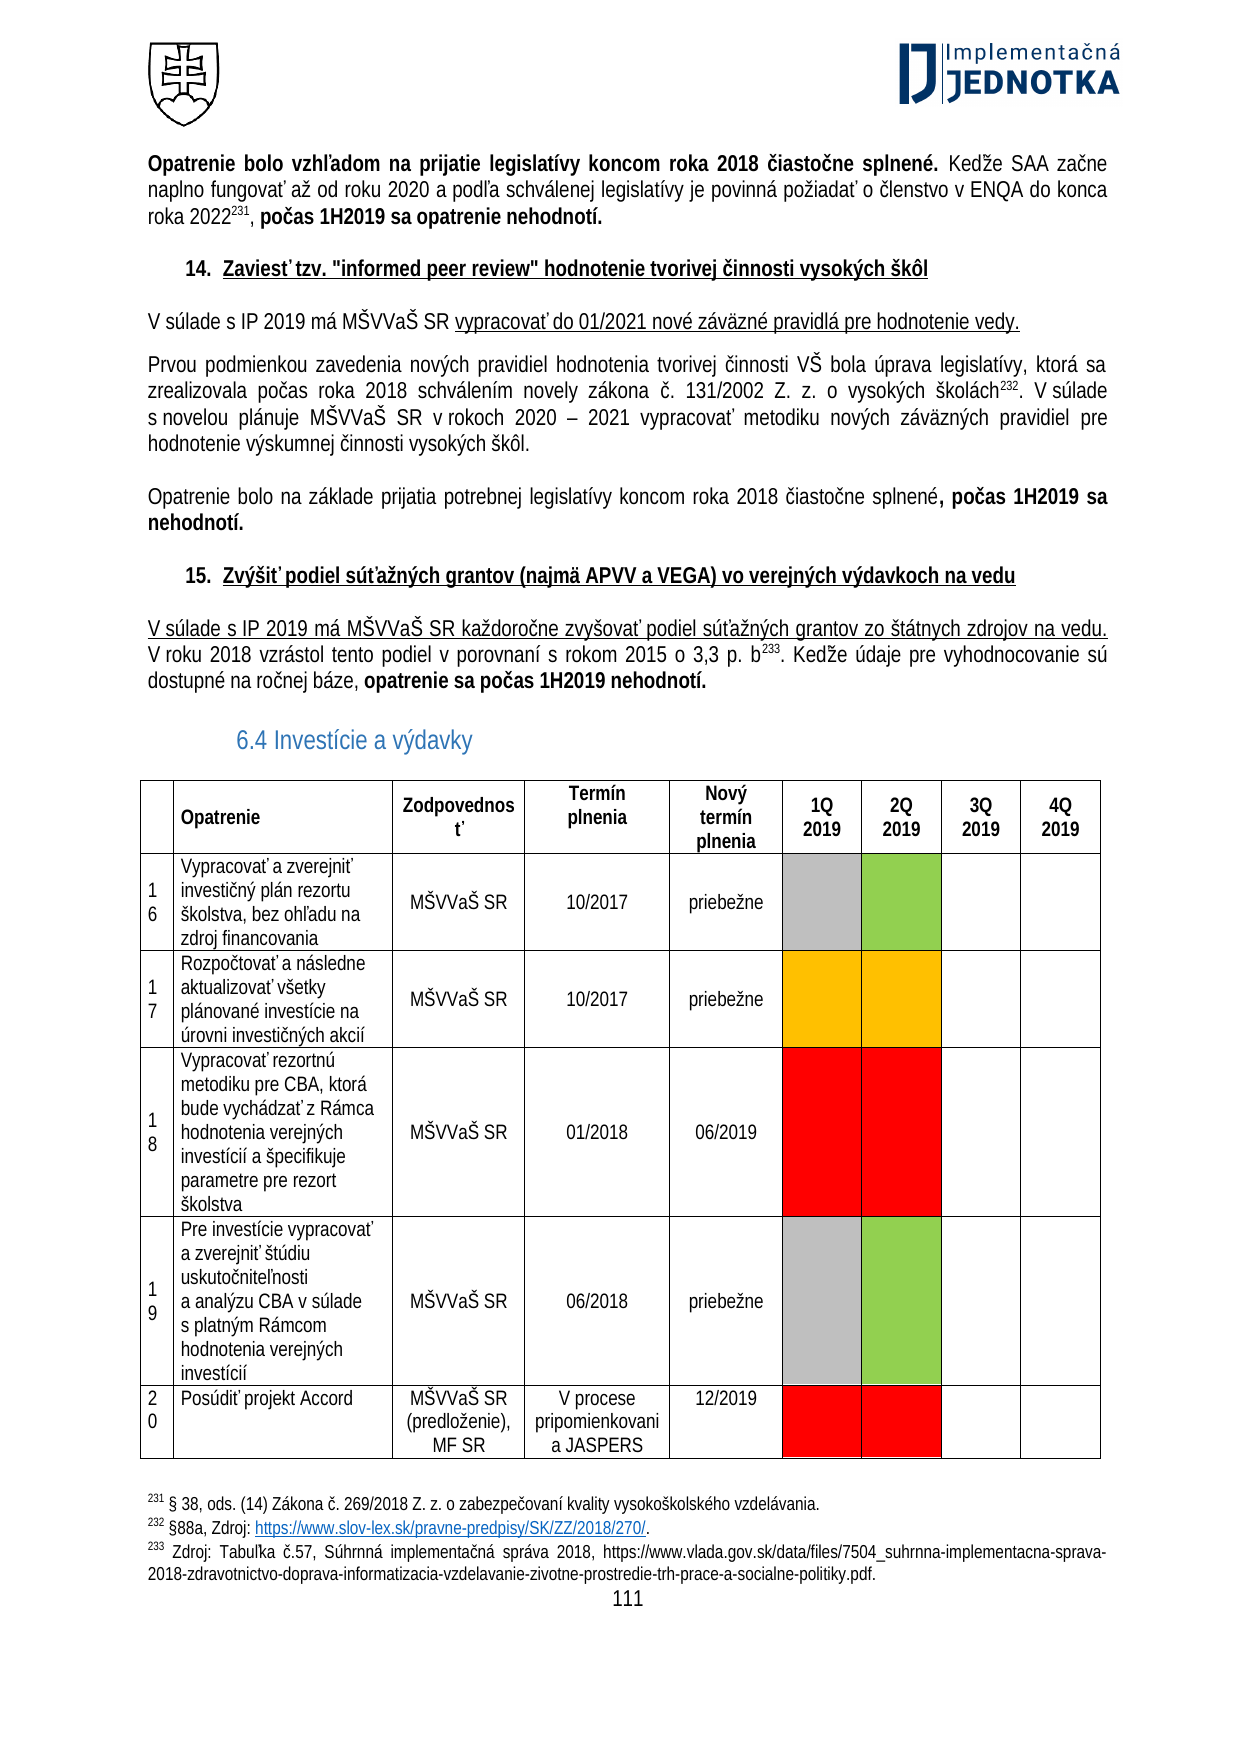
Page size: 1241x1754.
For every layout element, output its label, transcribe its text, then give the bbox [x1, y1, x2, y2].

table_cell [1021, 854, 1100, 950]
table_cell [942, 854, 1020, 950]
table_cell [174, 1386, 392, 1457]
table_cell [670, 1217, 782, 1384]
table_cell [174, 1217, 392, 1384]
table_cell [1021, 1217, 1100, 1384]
text Opatrenie bolo vzhľadom na prijatie legislatívy koncom roka 2018 čiastočne splnené. Keďže SAA začne naplno fungovať až od roku 2020 a podľa schválenej legislatívy je povinná požiadať o členstvo v ENQA do konca roka 2022, počas 1H2019 sa opatrenie nehodnotí. [148, 150, 1107, 229]
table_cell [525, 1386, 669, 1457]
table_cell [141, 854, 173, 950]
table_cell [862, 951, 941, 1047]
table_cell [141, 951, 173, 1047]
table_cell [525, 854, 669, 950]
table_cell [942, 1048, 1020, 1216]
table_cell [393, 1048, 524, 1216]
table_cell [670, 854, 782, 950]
list Zaviesť tzv. "informed peer review" hodnotenie tvorivej činnosti vysokých škôl [185, 255, 1107, 282]
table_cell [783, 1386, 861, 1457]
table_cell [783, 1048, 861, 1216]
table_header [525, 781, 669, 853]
text V súlade s IP 2019 má MŠVVaŠ SR vypracovať do 01/2021 nové záväzné pravidlá pre hodnotenie vedy. [148, 308, 1107, 334]
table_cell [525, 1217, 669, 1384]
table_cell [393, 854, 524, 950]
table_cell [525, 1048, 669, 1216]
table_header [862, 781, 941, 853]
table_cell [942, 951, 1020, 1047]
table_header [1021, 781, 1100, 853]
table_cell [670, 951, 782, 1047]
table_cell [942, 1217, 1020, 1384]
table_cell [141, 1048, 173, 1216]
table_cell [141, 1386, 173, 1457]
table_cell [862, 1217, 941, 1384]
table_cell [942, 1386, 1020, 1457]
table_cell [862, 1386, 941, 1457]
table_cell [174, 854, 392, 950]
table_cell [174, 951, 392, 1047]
text V súlade s IP 2019 má MŠVVaŠ SR každoročne zvyšovať podiel súťažných grantov zo štátnych zdrojov na vedu. V roku 2018 vzrástol tento podiel v porovnaní s rokom 2015 o 3,3 p. b. Keďže údaje pre vyhodnocovanie sú dostupné na ročnej báze, opatrenie sa počas 1H2019 nehodnotí. [148, 639, 1107, 694]
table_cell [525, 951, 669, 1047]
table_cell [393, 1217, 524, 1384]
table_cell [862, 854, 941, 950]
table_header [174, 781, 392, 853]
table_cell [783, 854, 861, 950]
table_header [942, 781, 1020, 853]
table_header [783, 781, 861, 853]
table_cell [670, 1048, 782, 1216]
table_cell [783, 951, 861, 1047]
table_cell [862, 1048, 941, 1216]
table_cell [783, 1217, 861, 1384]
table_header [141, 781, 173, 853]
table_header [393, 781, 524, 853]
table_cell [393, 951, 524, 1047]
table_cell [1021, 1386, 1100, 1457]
text Opatrenie bolo na základe prijatia potrebnej legislatívy koncom roka 2018 čiastočne splnené, počas 1H2019 sa nehodnotí. [148, 483, 1107, 536]
text Prvou podmienkou zavedenia nových pravidiel hodnotenia tvorivej činnosti VŠ bola úprava legislatívy, ktorá sa zrealizovala počas roka 2018 schválením novely zákona č. 131/2002 Z. z. o vysokých školách. V súlade s novelou plánuje MŠVVaŠ SR v rokoch 2020 – 2021 vypracovať metodiku nových záväzných pravidiel pre hodnotenie výskumnej činnosti vysokých škôl. [148, 351, 1107, 457]
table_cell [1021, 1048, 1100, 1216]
picture [894, 38, 1123, 107]
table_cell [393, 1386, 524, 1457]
subtitle Investície a výdavky [236, 724, 1107, 755]
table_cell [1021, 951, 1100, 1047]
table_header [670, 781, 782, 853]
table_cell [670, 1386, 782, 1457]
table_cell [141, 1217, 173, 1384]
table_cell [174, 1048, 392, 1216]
list Zvýšiť podiel súťažných grantov (najmä APVV a VEGA) vo verejných výdavkoch na vedu [185, 562, 1107, 588]
text V súlade s IP 2019 má MŠVVaŠ SR každoročne zvyšovať podiel súťažných grantov zo štátnych zdrojov na vedu. V roku 2018 vzrástol tento podiel v porovnaní s rokom 2015 o 3,3 p. b. Keďže údaje pre vyhodnocovanie sú dostupné na ročnej báze, opatrenie sa počas 1H2019 nehodnotí. [148, 615, 1107, 638]
